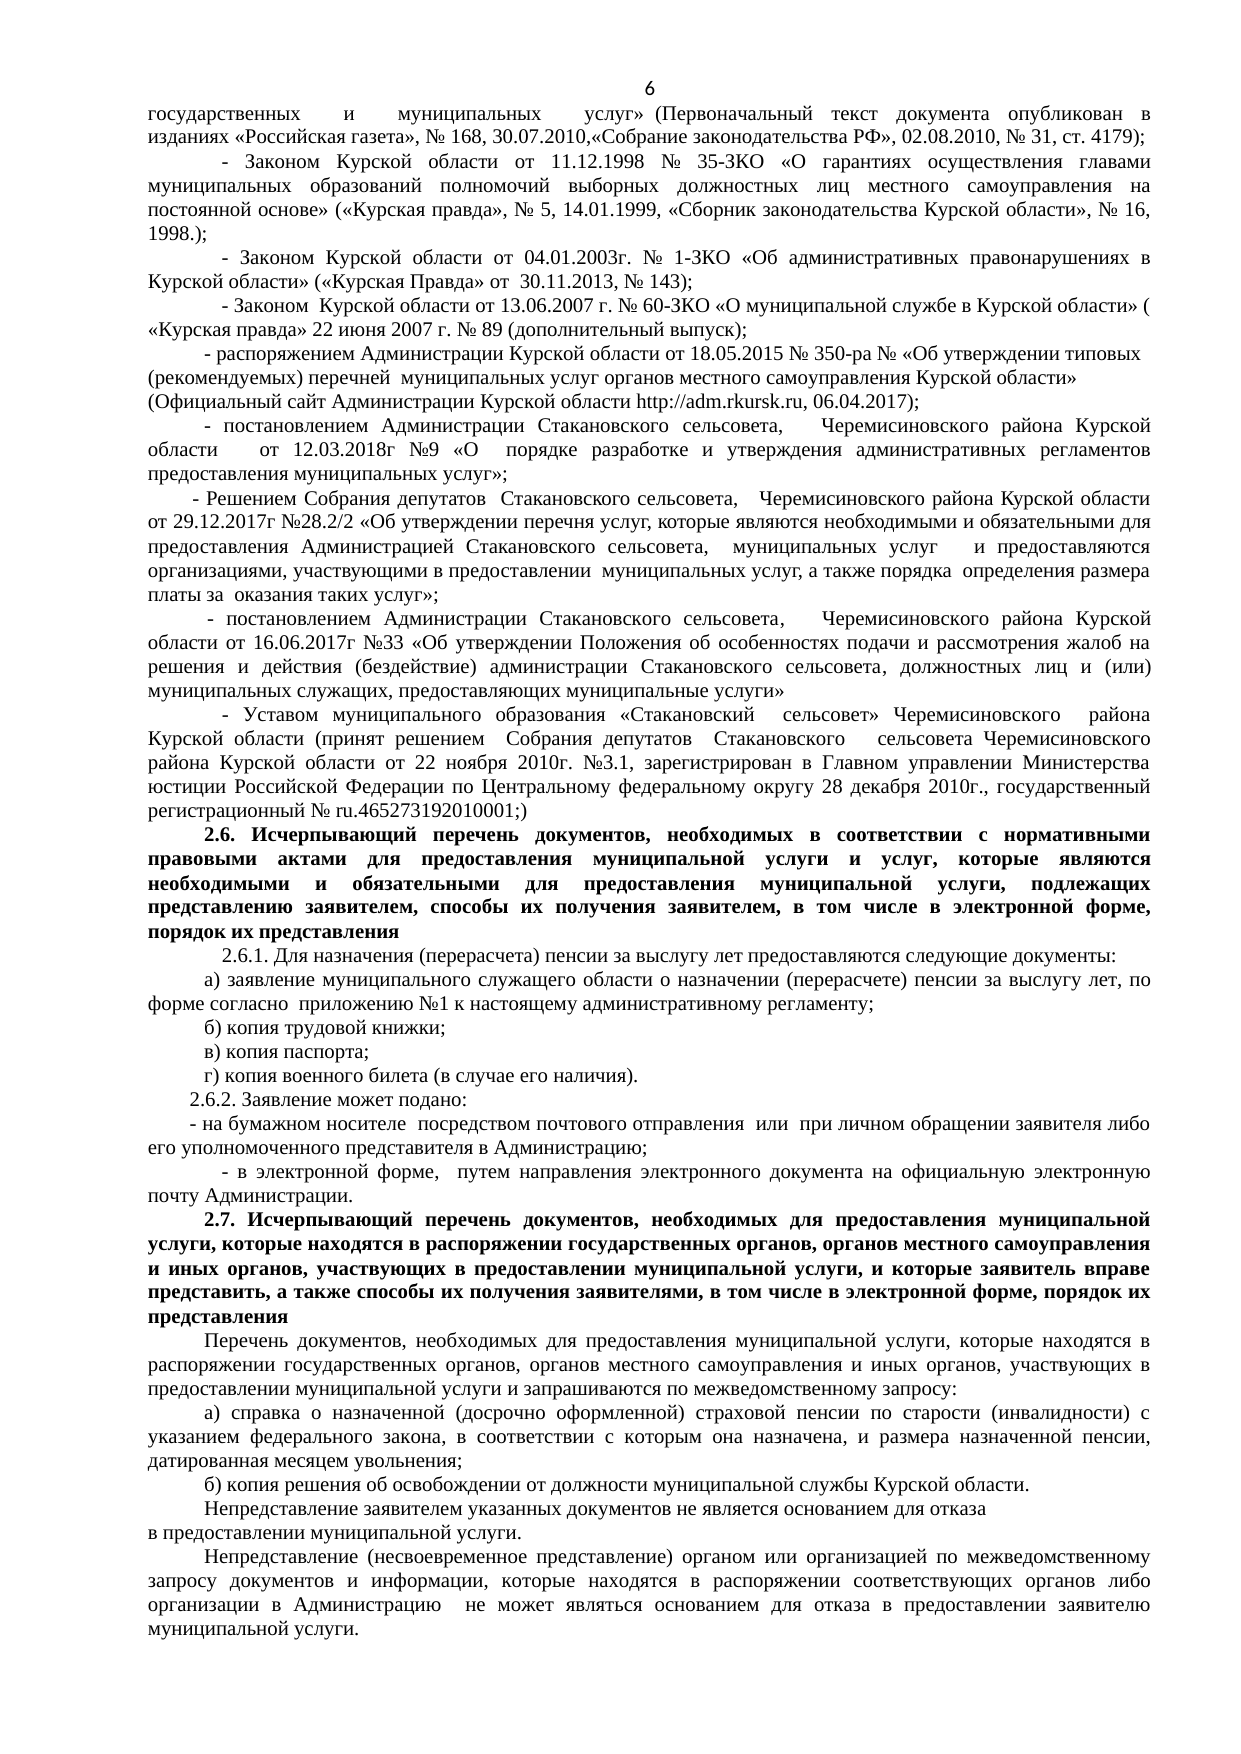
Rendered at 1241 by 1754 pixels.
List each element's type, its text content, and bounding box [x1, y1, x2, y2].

text а) заявление муниципального служащего области о назначении (перерасчете) пенсии за выслугу лет, по форме согласно приложению №1 к настоящему административному регламенту; [148, 967, 1152, 1015]
text - распоряжением Администрации Курской области от 18.05.2015 № 350-ра № «Об утверждении типовых (рекомендуемых) перечней муниципальных услуг органов местного самоуправления Курской области» (Официальный сайт Администрации Курской области http://adm.rkursk.ru, 06.04.2017); [148, 341, 1152, 413]
text Непредставление (несвоевременное представление) органом или организацией по межведомственному запросу документов и информации, которые находятся в распоряжении соответствующих органов либо организации в Администрацию не может являться основанием для отказа в предоставлении заявителю муниципальной услуги. [148, 1544, 1152, 1640]
text - на бумажном носителе посредством почтового отправления или при личном обращении заявителя либо его уполномоченного представителя в Администрацию; [148, 1111, 1152, 1159]
text в предоставлении муниципальной услуги. [148, 1520, 1152, 1544]
text 2.6.1. Для назначения (перерасчета) пенсии за выслугу лет предоставляются следующие документы: [148, 943, 1152, 967]
text б) копия решения об освобождении от должности муниципальной службы Курской области. [148, 1472, 1152, 1496]
text - Уставом муниципального образования «Стакановский сельсовет» Черемисиновского района Курской области (принят решением Собрания депутатов Стакановского сельсовета Черемисиновского района Курской области от 22 ноября 2010г. №3.1, зарегистрирован в Главном управлении Министерства юстиции Российской Федерации по Центральному федеральному округу 28 декабря 2010г., государственный регистрационный № ru.465273192010001;) [148, 702, 1152, 822]
text Непредставление заявителем указанных документов не является основанием для отказа [148, 1496, 1152, 1520]
text г) копия военного билета (в случае его наличия). [148, 1063, 1152, 1087]
text - постановлением Администрации Стакановского сельсовета, Черемисиновского района Курской области от 16.06.2017г №33 «Об утверждении Положения об особенностях подачи и рассмотрения жалоб на решения и действия (бездействие) администрации Стакановского сельсовета, должностных лиц и (или) муниципальных служащих, предоставляющих муниципальные услуги» [148, 606, 1152, 702]
text 2.6. Исчерпывающий перечень документов, необходимых в соответствии с нормативными правовыми актами для предоставления муниципальной услуги и услуг, которые являются необходимыми и обязательными для предоставления муниципальной услуги, подлежащих представлению заявителем, способы их получения заявителем, в том числе в электронной форме, порядок их представления [148, 822, 1152, 943]
text б) копия трудовой книжки; [148, 1015, 1152, 1039]
text - в электронной форме, путем направления электронного документа на официальную электронную почту Администрации. [148, 1159, 1152, 1207]
text - постановлением Администрации Стакановского сельсовета, Черемисиновского района Курской области от 12.03.2018г №9 «О порядке разработке и утверждения административных регламентов предоставления муниципальных услуг»; [148, 413, 1152, 485]
text - Решением Собрания депутатов Стакановского сельсовета, Черемисиновского района Курской области от 29.12.2017г №28.2/2 «Об утверждении перечня услуг, которые являются необходимыми и обязательными для предоставления Администрацией Стакановского сельсовета, муниципальных услуг и предоставляются организациями, участвующими в предоставлении муниципальных услуг, а также порядка определения размера платы за оказания таких услуг»; [148, 485, 1152, 606]
text - Законом Курской области от 04.01.2003г. № 1-ЗКО «Об административных правонарушениях в Курской области» («Курская Правда» от 30.11.2013, № 143); [148, 245, 1152, 293]
text 2.6.2. Заявление может подано: [148, 1087, 1152, 1111]
text Перечень документов, необходимых для предоставления муниципальной услуги, которые находятся в распоряжении государственных органов, органов местного самоуправления и иных органов, участвующих в предоставлении муниципальной услуги и запрашиваются по межведомственному запросу: [148, 1328, 1152, 1400]
text а) справка о назначенной (досрочно оформленной) страховой пенсии по старости (инвалидности) с указанием федерального закона, в соответствии с которым она назначена, и размера назначенной пенсии, датированная месяцем увольнения; [148, 1400, 1152, 1472]
text 2.7. Исчерпывающий перечень документов, необходимых для предоставления муниципальной услуги, которые находятся в распоряжении государственных органов, органов местного самоуправления и иных органов, участвующих в предоставлении муниципальной услуги, и которые заявитель вправе представить, а также способы их получения заявителями, в том числе в электронной форме, порядок их представления [148, 1207, 1152, 1328]
text в) копия паспорта; [148, 1039, 1152, 1063]
text - Законом Курской области от 13.06.2007 г. № 60-ЗКО «О муниципальной службе в Курской области» ( «Курская правда» 22 июня 2007 г. № 89 (дополнительный выпуск); [148, 293, 1152, 341]
text - Законом Курской области от 11.12.1998 № 35-ЗКО «О гарантиях осуществления главами муниципальных образований полномочий выборных должностных лиц местного самоуправления на постоянной основе» («Курская правда», № 5, 14.01.1999, «Сборник законодательства Курской области», № 16, 1998.); [148, 148, 1152, 245]
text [148, 100, 1152, 148]
